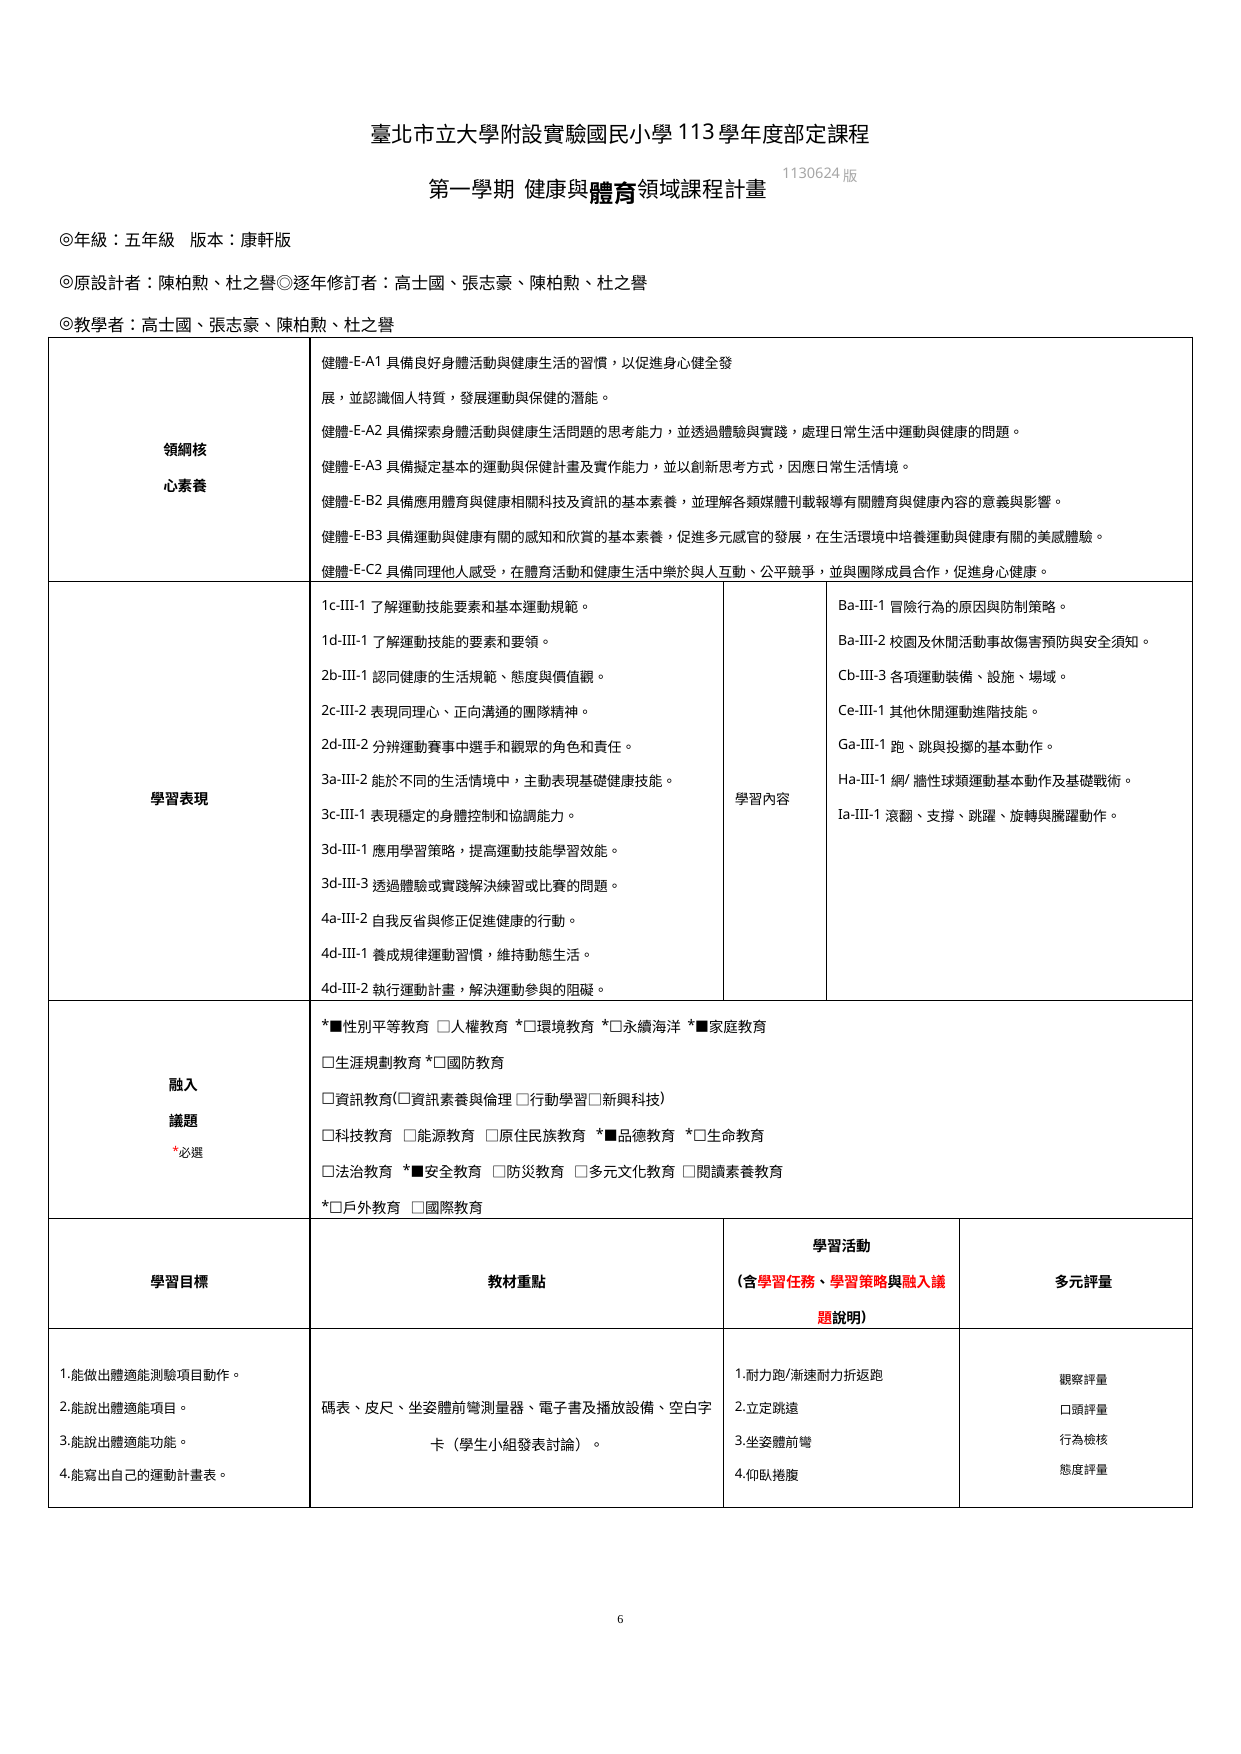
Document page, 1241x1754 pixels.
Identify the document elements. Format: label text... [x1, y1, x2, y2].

table_cell *■性別平等教育 □人權教育 *□環境教育 *□永續海洋 *■家庭教育 □生涯規劃教育 *□國防教育 □資訊教育(□資訊素養與倫理 □行動學習□新興科技) □科技教育 □能源教育 □原住民族教育 *■品德教育 *□生命教育 □法治教育 *■安全教育 □防災教育 □多元文化教育 □閱讀素養教育 *□戶外教育 □國際教育 [311, 1001, 1192, 1218]
table_cell 觀察評量 口頭評量 行為檢核 態度評量 [960, 1329, 1192, 1507]
text ◎年級：五年級 版本：康軒版 [59, 209, 1181, 252]
text 第一學期 健康與體育領域課程計畫 1130624版 [59, 149, 1181, 209]
text 臺北市立大學附設實驗國民小學113學年度部定課程 [59, 94, 1181, 149]
table_cell 1c-III-1 了解運動技能要素和基本運動規範。 1d-III-1 了解運動技能的要素和要領。 2b-III-1 認同健康的生活規範、態度與價值觀。 2c-III-2 表現同理心、正向溝通的團隊精神。 2d-III-2 分辨運動賽事中選手和觀眾的角色和責任。 3a-III-2 能於不同的生活情境中，主動表現基礎健康技能。 3c-III-1 表現穩定的身體控制和協調能力。 3d-III-1 應用學習策略，提高運動技能學習效能。 3d-III-3 透過體驗或實踐解決練習或比賽的問題。 4a-III-2 自我反省與修正促進健康的行動。 4d-III-1 養成規律運動習慣，維持動態生活。 4d-III-2 執行運動計畫，解決運動參與的阻礙。 [311, 582, 723, 999]
table_cell 1.能做出體適能測驗項目動作。 2.能說出體適能項目。 3.能說出體適能功能。 4.能寫出自己的運動計畫表。 [49, 1329, 309, 1507]
table_cell 教材重點 [311, 1219, 723, 1328]
table_header 健體-E-A1 具備良好身體活動與健康生活的習慣，以促進身心健全發 展，並認識個人特質，發展運動與保健的潛能。 健體-E-A2 具備探索身體活動與健康生活問題的思考能力，並透過體驗與實踐，處理日常生活中運動與健康的問題。 健體-E-A3 具備擬定基本的運動與保健計畫及實作能力，並以創新思考方式，因應日常生活情境。 健體-E-B2 具備應用體育與健康相關科技及資訊的基本素養，並理解各類媒體刊載報導有關體育與健康內容的意義與影響。 健體-E-B3 具備運動與健康有關的感知和欣賞的基本素養，促進多元感官的發展，在生活環境中培養運動與健康有關的美感體驗。 健體-E-C2 具備同理他人感受，在體育活動和健康生活中樂於與人互動、公平競爭，並與團隊成員合作，促進身心健康。 [311, 338, 1192, 581]
table_cell Ba-III-1 冒險行為的原因與防制策略。 Ba-III-2 校園及休閒活動事故傷害預防與安全須知。 Cb-III-3 各項運動裝備、設施、場域。 Ce-III-1 其他休閒運動進階技能。 Ga-III-1 跑、跳與投擲的基本動作。 Ha-III-1 網/ 牆性球類運動基本動作及基礎戰術。 Ia-III-1 滾翻、支撐、跳躍、旋轉與騰躍動作。 [827, 582, 1192, 999]
text ◎原設計者：陳柏勲、杜之譽◎逐年修訂者：高士國、張志豪、陳柏勲、杜之譽 [59, 252, 1181, 294]
table_cell 多元評量 [960, 1219, 1192, 1328]
table_cell 1.耐力跑/漸速耐力折返跑 2.立定跳遠 3.坐姿體前彎 4.仰臥捲腹 [724, 1329, 959, 1507]
table_cell 學習目標 [49, 1219, 309, 1328]
table_cell 學習表現 [49, 582, 309, 999]
table_header 領綱核 心素養 [49, 338, 309, 581]
table_cell 碼表、皮尺、坐姿體前彎測量器、電子書及播放設備、空白字卡（學生小組發表討論）。 [311, 1329, 723, 1507]
table_cell 融入 議題 *必選 [49, 1001, 309, 1218]
text ◎教學者：高士國、張志豪、陳柏勲、杜之譽 [59, 294, 1181, 337]
table_cell 學習活動 (含學習任務、學習策略與融入議題說明) [724, 1219, 959, 1328]
table_cell 學習內容 [724, 582, 826, 999]
